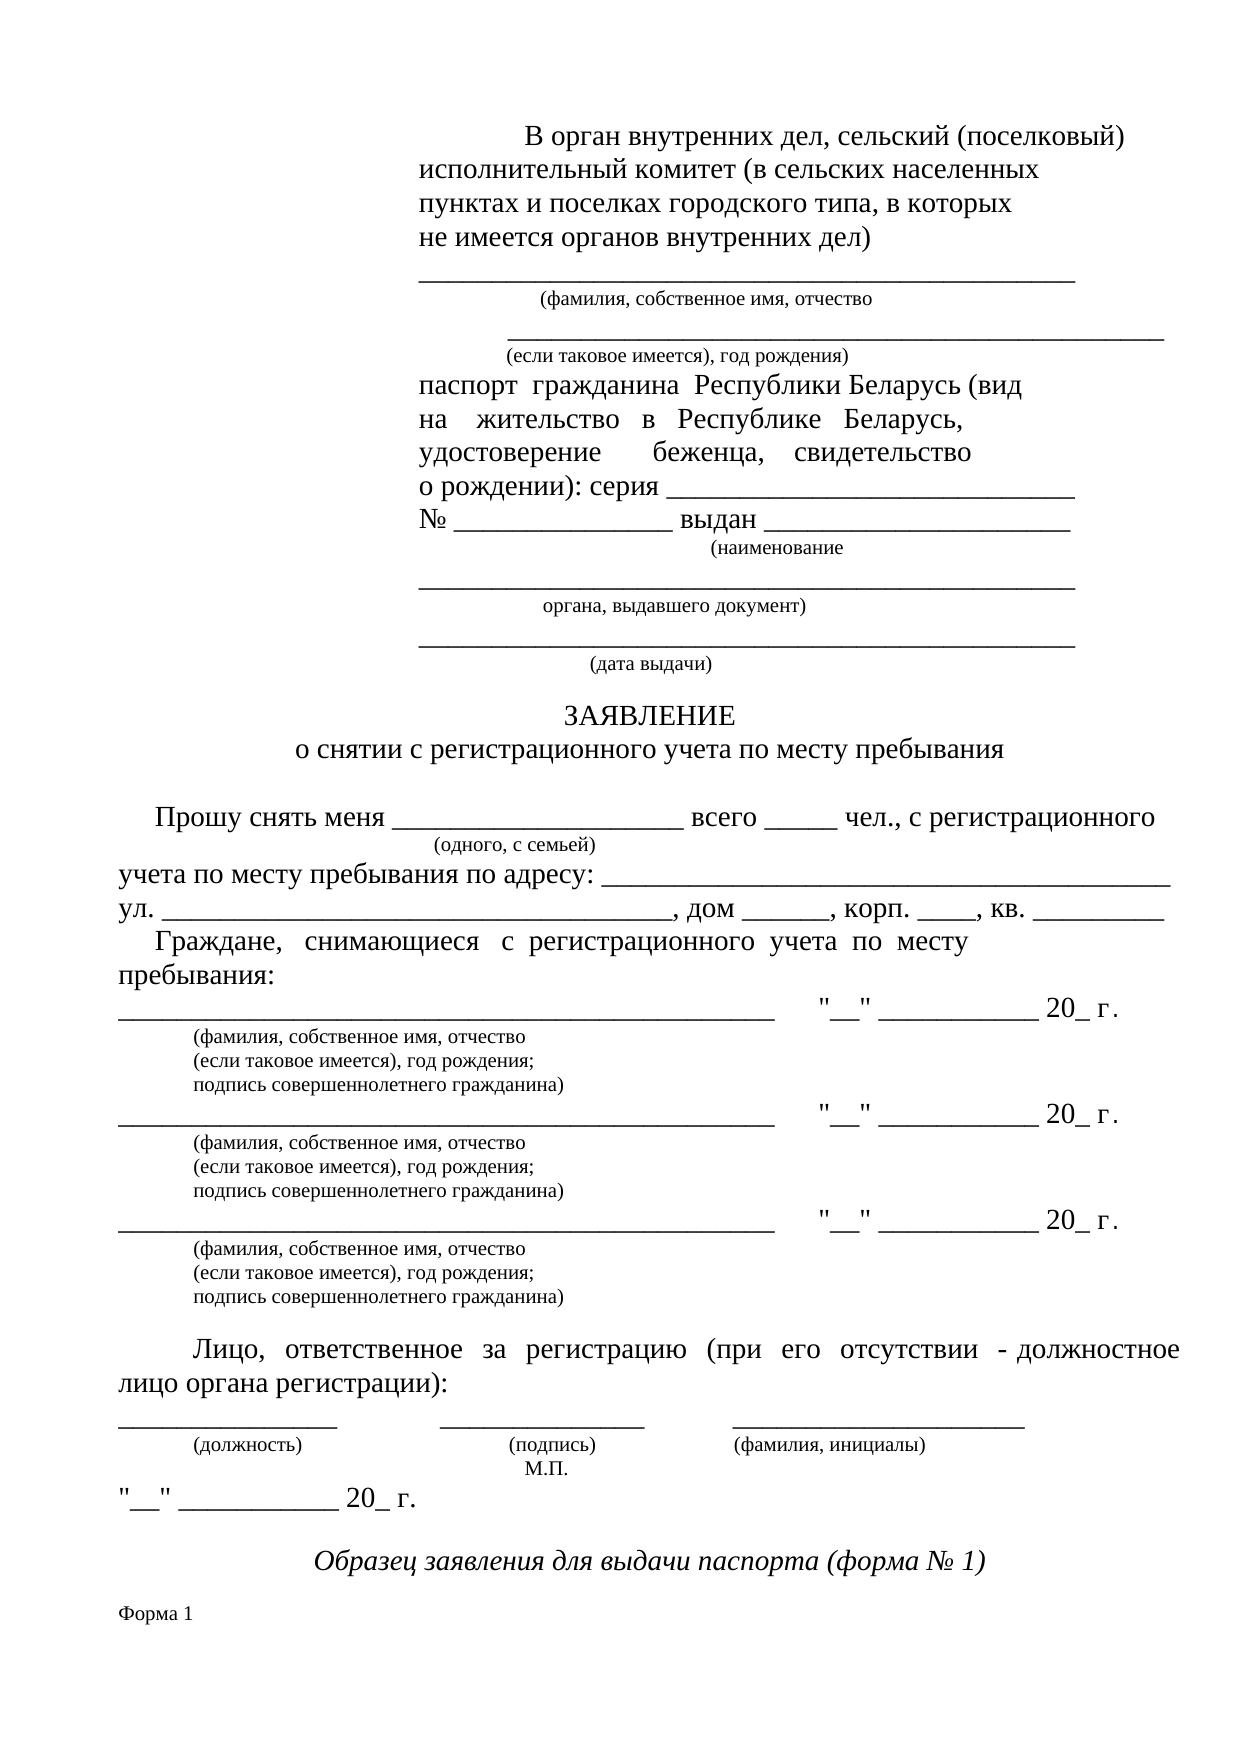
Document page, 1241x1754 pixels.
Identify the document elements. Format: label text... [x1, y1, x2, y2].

text В орган внутренних дел, сельский (поселковый) [517, 118, 1181, 152]
text (должность) (подпись) (фамилия, инициалы) [118, 1432, 1181, 1456]
text Лицо, ответственное за регистрацию (при его отсутствии - должностное лицо органа регистрации): [118, 1331, 1181, 1398]
text ЗАЯВЛЕНИЕ [118, 698, 1181, 732]
text ул. ___________________________________, дом ______, корп. ____, кв. _________ [118, 890, 1181, 923]
text пребывания: [118, 957, 1181, 991]
text (одного, с семьей) [343, 832, 1181, 856]
text подпись совершеннолетнего гражданина) [118, 1178, 1181, 1202]
text подпись совершеннолетнего гражданина) [118, 1284, 1181, 1308]
text (фамилия, собственное имя, отчество [118, 1236, 1181, 1259]
text (фамилия, собственное имя, отчество [343, 286, 1181, 310]
text (наименование [251, 535, 1181, 559]
text (фамилия, собственное имя, отчество [118, 1130, 1181, 1154]
text _____________________________________________ [493, 310, 1181, 343]
text _____________________________________________ [251, 617, 1181, 650]
text паспорт гражданина Республики Беларусь (вид [251, 367, 1181, 401]
text о снятии с регистрационного учета по месту пребывания [118, 732, 1181, 765]
text "__" ___________ 20_ г. [118, 1480, 1181, 1514]
text _____________________________________________ "__" ___________ 20_ г. [118, 1096, 1181, 1130]
text _____________________________________________ [251, 252, 1181, 286]
text (если таковое имеется), год рождения) [251, 343, 1181, 367]
text Образец заявления для выдачи паспорта (форма № 1) [118, 1547, 1181, 1576]
text _____________________________________________ "__" ___________ 20_ г. [118, 1202, 1181, 1236]
text на жительство в Республике Беларусь, [251, 401, 1181, 434]
text удостоверение беженца, свидетельство [251, 434, 1181, 468]
text подпись совершеннолетнего гражданина) [118, 1072, 1181, 1096]
text пунктах и поселках городского типа, в которых [251, 185, 1181, 219]
text исполнительный комитет (в сельских населенных [251, 152, 1181, 185]
text № _______________ выдан _____________________ [251, 502, 1181, 535]
text о рождении): серия ____________________________ [251, 468, 1181, 502]
text (если таковое имеется), год рождения; [118, 1259, 1181, 1284]
text Граждане, снимающиеся с регистрационного учета по месту [118, 923, 1181, 957]
text (дата выдачи) [251, 650, 1181, 674]
text (если таковое имеется), год рождения; [118, 1048, 1181, 1072]
text учета по месту пребывания по адресу: _______________________________________ [118, 856, 1181, 890]
text Прошу снять меня ____________________ всего _____ чел., с регистрационного [118, 799, 1181, 832]
text _______________ ______________ ____________________ [118, 1398, 1181, 1432]
text _____________________________________________ "__" ___________ 20_ г. [118, 991, 1181, 1024]
text органа, выдавшего документ) [251, 593, 1181, 617]
text не имеется органов внутренних дел) [251, 219, 1181, 252]
text (если таковое имеется), год рождения; [118, 1154, 1181, 1178]
text Форма 1 [118, 1600, 1181, 1625]
text _____________________________________________ [251, 559, 1181, 593]
text (фамилия, собственное имя, отчество [118, 1024, 1181, 1048]
text М.П. [118, 1456, 1181, 1480]
